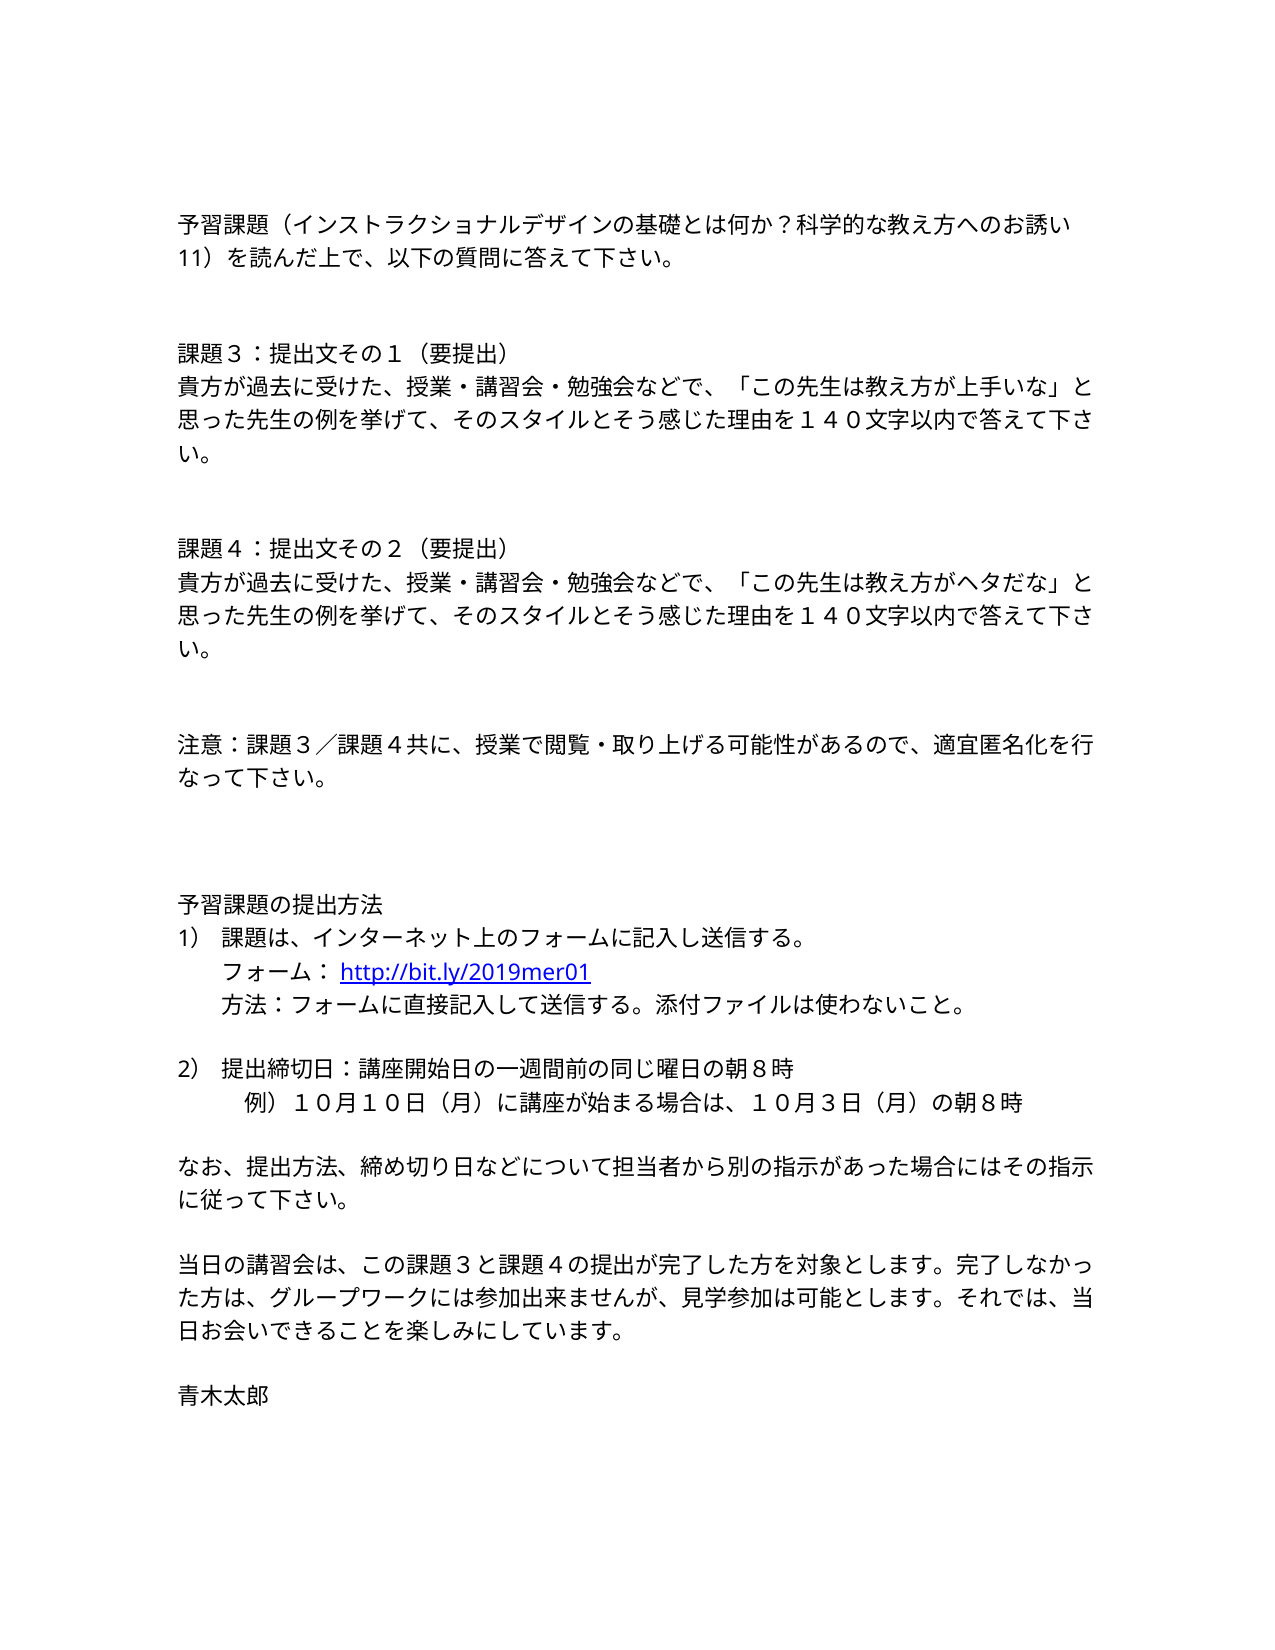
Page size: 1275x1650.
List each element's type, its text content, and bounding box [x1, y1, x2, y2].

list 課題は、インターネット上のフォームに記入し送信する。 [177, 920, 1098, 953]
text 青木太郎 [177, 1378, 1098, 1411]
text 注意：課題３／課題４共に、授業で閲覧・取り上げる可能性があるので、適宜匿名化を行なって下さい。 [177, 727, 1098, 793]
list 提出締切日：講座開始日の一週間前の同じ曜日の朝８時 [177, 1051, 1098, 1084]
text 課題３：提出文その１（要提出） [177, 336, 1098, 369]
text なお、提出方法、締め切り日などについて担当者から別の指示があった場合にはその指示に従って下さい。 [177, 1149, 1098, 1216]
list 例）１０月１０日（月）に講座が始まる場合は、１０月３日（月）の朝８時 [221, 1084, 1098, 1118]
text 貴方が過去に受けた、授業・講習会・勉強会などで、「この先生は教え方がヘタだな」と思った先生の例を挙げて、そのスタイルとそう感じた理由を１４０文字以内で答えて下さい。 [177, 564, 1098, 664]
list フォーム： http://bit.ly/2019mer01 [221, 953, 1098, 987]
text 貴方が過去に受けた、授業・講習会・勉強会などで、「この先生は教え方が上手いな」と思った先生の例を挙げて、そのスタイルとそう感じた理由を１４０文字以内で答えて下さい。 [177, 369, 1098, 469]
text 当日の講習会は、この課題３と課題４の提出が完了した方を対象とします。完了しなかった方は、グループワークには参加出来ませんが、見学参加は可能とします。それでは、当日お会いできることを楽しみにしています。 [177, 1247, 1098, 1346]
text 予習課題（インストラクショナルデザインの基礎とは何か？科学的な教え方へのお誘い11）を読んだ上で、以下の質問に答えて下さい。 [177, 207, 1098, 273]
list 方法：フォームに直接記入して送信する。添付ファイルは使わないこと。 [221, 987, 1098, 1020]
text 予習課題の提出方法 [177, 887, 1098, 920]
text 課題４：提出文その２（要提出） [177, 531, 1098, 564]
